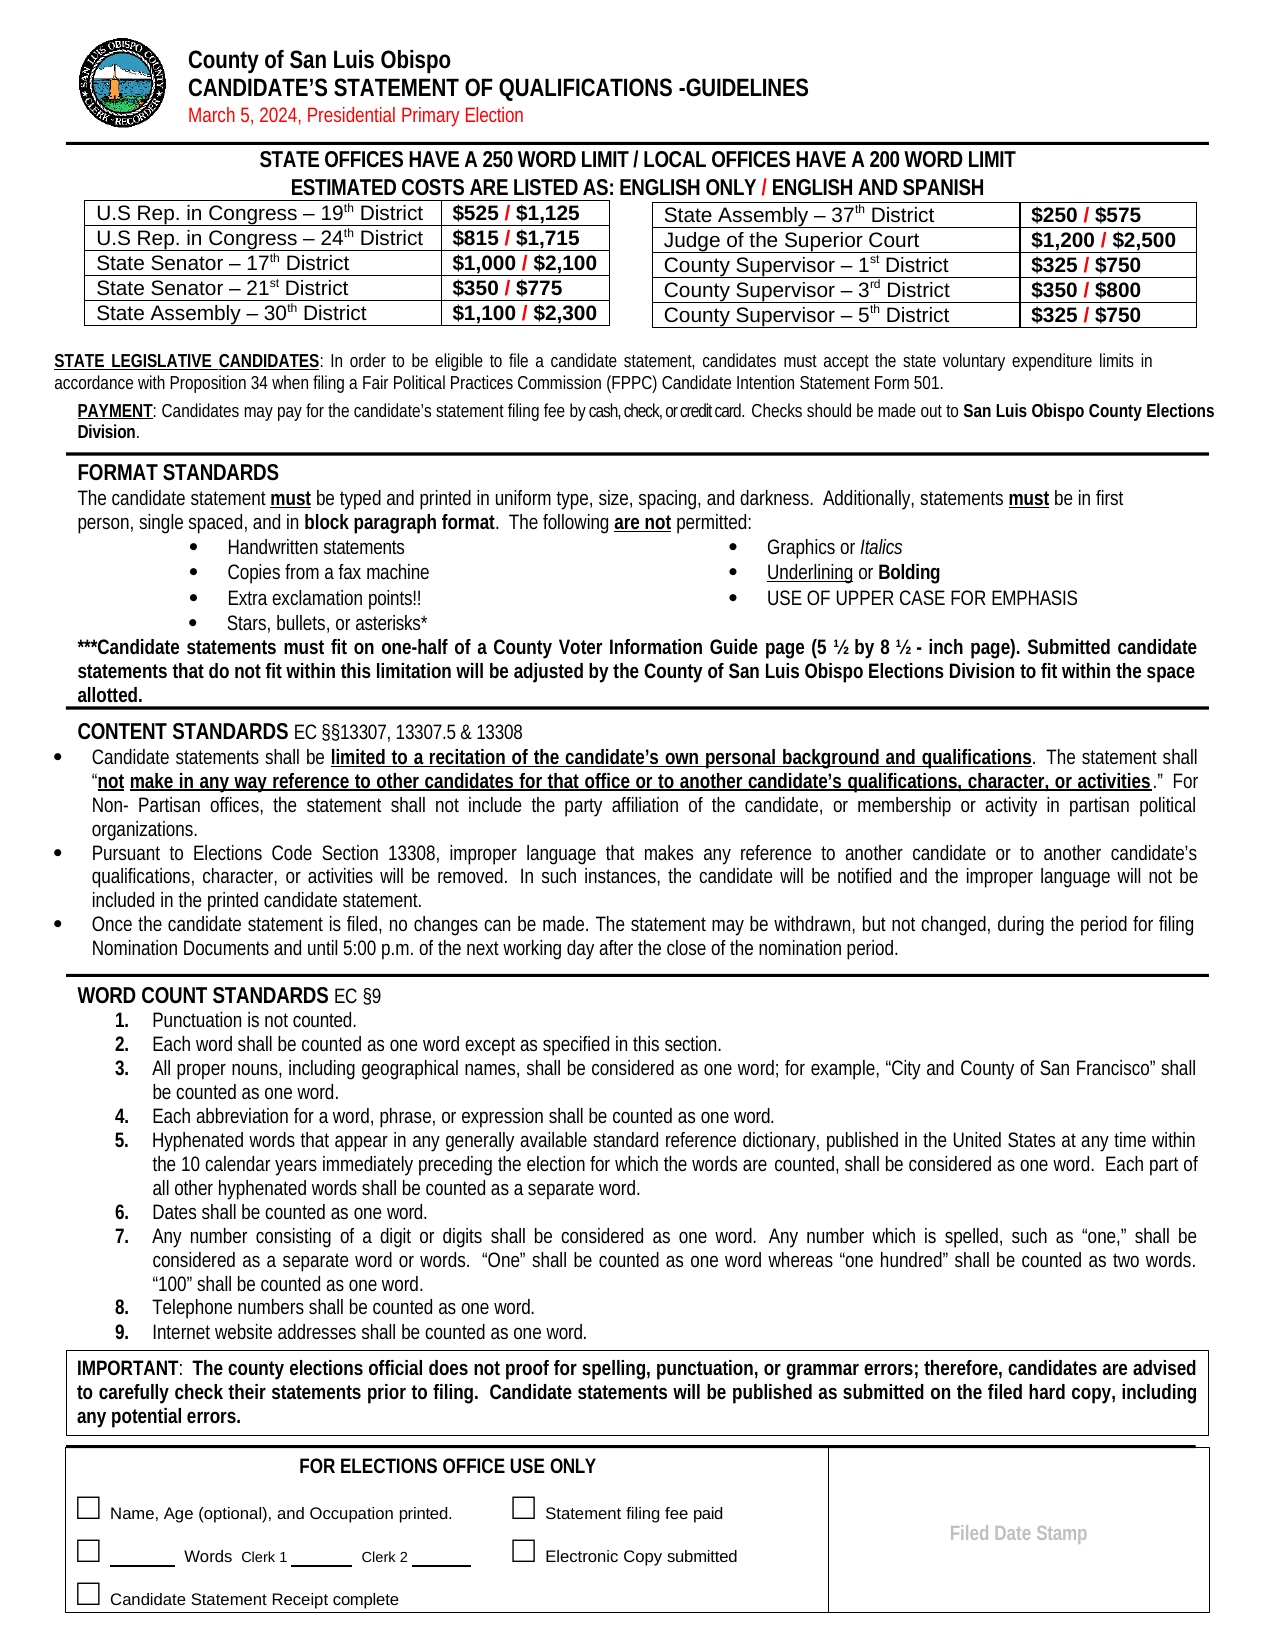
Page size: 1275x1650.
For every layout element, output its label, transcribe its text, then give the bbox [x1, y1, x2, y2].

table_cell $1,100 / $2,300 [442, 301, 609, 325]
table_header State Assembly – 37th District [653, 203, 1019, 227]
list Underlining or Bolding [729, 559, 1221, 585]
table_cell County Supervisor – 5th District [653, 303, 1019, 327]
list Each abbreviation for a word, phrase, or expression shall be counted as one word. [115, 1104, 1221, 1128]
list All proper nouns, including geographical names, shall be considered as one word; for example, “City and County of San Francisco” shall be counted as one word. [115, 1056, 1198, 1104]
list Handwritten statements [190, 534, 434, 559]
list Copies from a fax machine [190, 559, 434, 585]
table_header $250 / $575 [1021, 203, 1196, 227]
text STATE LEGISLATIVE CANDIDATES: In order to be eligible to file a candidate statement, candidates must accept the state voluntary expenditure limits in accordance with Proposition 34 when filing a Fair Political Practices Commission (FPPC) Candidate Intention Statement Form 501. [54, 350, 1194, 393]
list Candidate statements shall be limited to a recitation of the candidate’s own personal background and qualifications. The statement shall “not make in any way reference to other candidates for that office or to another candidate’s qualifications, character, or activities.” For Non- Partisan offices, the statement shall not include the party affiliation of the candidate, or membership or activity in partisan political organizations. [54, 744, 1198, 840]
table_header $525 / $1,125 [442, 201, 609, 225]
list Once the candidate statement is filed, no changes can be made. The statement may be withdrawn, but not changed, during the period for filing Nomination Documents and until 5:00 p.m. of the next working day after the close of the nomination period. [54, 912, 1198, 960]
table_cell U.S Rep. in Congress – 24th District [85, 226, 441, 250]
table_cell $325 / $750 [1021, 253, 1196, 277]
table_header U.S Rep. in Congress – 19th District [85, 201, 441, 225]
table_cell State Assembly – 30th District [85, 301, 441, 325]
table_cell $350 / $800 [1021, 278, 1196, 302]
list Extra exclamation points!! [190, 585, 434, 610]
table_cell $350 / $775 [442, 276, 609, 300]
text WORD COUNT STANDARDS EC §9 [77, 965, 1221, 1009]
text CONTENT STANDARDS EC §§13307, 13307.5 & 13308 [77, 718, 1221, 744]
table_cell $325 / $750 [1021, 303, 1196, 327]
table_cell State Senator – 17th District [85, 251, 441, 275]
list Internet website addresses shall be counted as one word. [115, 1319, 1221, 1343]
table_cell $1,000 / $2,100 [442, 251, 609, 275]
table_cell $1,200 / $2,500 [1021, 228, 1196, 252]
list USE OF UPPER CASE FOR EMPHASIS [729, 585, 1221, 610]
table_cell Judge of the Superior Court [653, 228, 1019, 252]
table_cell State Senator – 21st District [85, 276, 441, 300]
list Pursuant to Elections Code Section 13308, improper language that makes any reference to another candidate or to another candidate’s qualifications, character, or activities will be removed. In such instances, the candidate will be notified and the improper language will not be included in the printed candidate statement. [54, 840, 1198, 912]
subtitle FORMAT STANDARDS [77, 460, 1221, 486]
list Telephone numbers shall be counted as one word. [115, 1296, 1221, 1319]
text PAYMENT: Candidates may pay for the candidate’s statement filing fee by cash, check, or credit card. Checks should be made out to San Luis Obispo County Elections Division. [77, 399, 1221, 443]
list Hyphenated words that appear in any generally available standard reference dictionary, published in the United States at any time within the 10 calendar years immediately preceding the election for which the words are counted, shall be considered as one word. Each part of all other hyphenated words shall be counted as a separate word. [114, 1128, 1198, 1200]
text STATE OFFICES HAVE A 250 WORD LIMIT / LOCAL OFFICES HAVE A 200 WORD LIMIT [54, 146, 1221, 173]
list Any number consisting of a digit or digits shall be considered as one word. Any number which is spelled, such as “one,” shall be considered as a separate word or words. “One” shall be counted as one word whereas “one hundred” shall be counted as two words. “100” shall be counted as one word. [115, 1224, 1198, 1296]
list Stars, bullets, or asterisks* [189, 610, 434, 635]
text ***Candidate statements must fit on one-half of a County Voter Information Guide page (5 ½ by 8 ½ - inch page). Submitted candidate statements that do not fit within this limitation will be adjusted by the County of San Luis Obispo Elections Division to fit within the space allotted. [77, 635, 1198, 706]
list Each word shall be counted as one word except as specified in this section. [115, 1032, 1221, 1056]
list Graphics or Italics [729, 534, 1221, 559]
picture [69, 29, 176, 136]
table_cell County Supervisor – 1st District [653, 253, 1019, 277]
list Punctuation is not counted. [115, 1009, 1221, 1032]
table_cell County Supervisor – 3rd District [653, 278, 1019, 302]
list Dates shall be counted as one word. [115, 1200, 1221, 1224]
text ESTIMATED COSTS ARE LISTED AS: ENGLISH ONLY / ENGLISH AND SPANISH [54, 174, 1221, 200]
table_cell $815 / $1,715 [442, 226, 609, 250]
text The candidate statement must be typed and printed in uniform type, size, spacing, and darkness. Additionally, statements must be in first person, single spaced, and in block paragraph format. The following are not permitted: [77, 486, 1172, 534]
